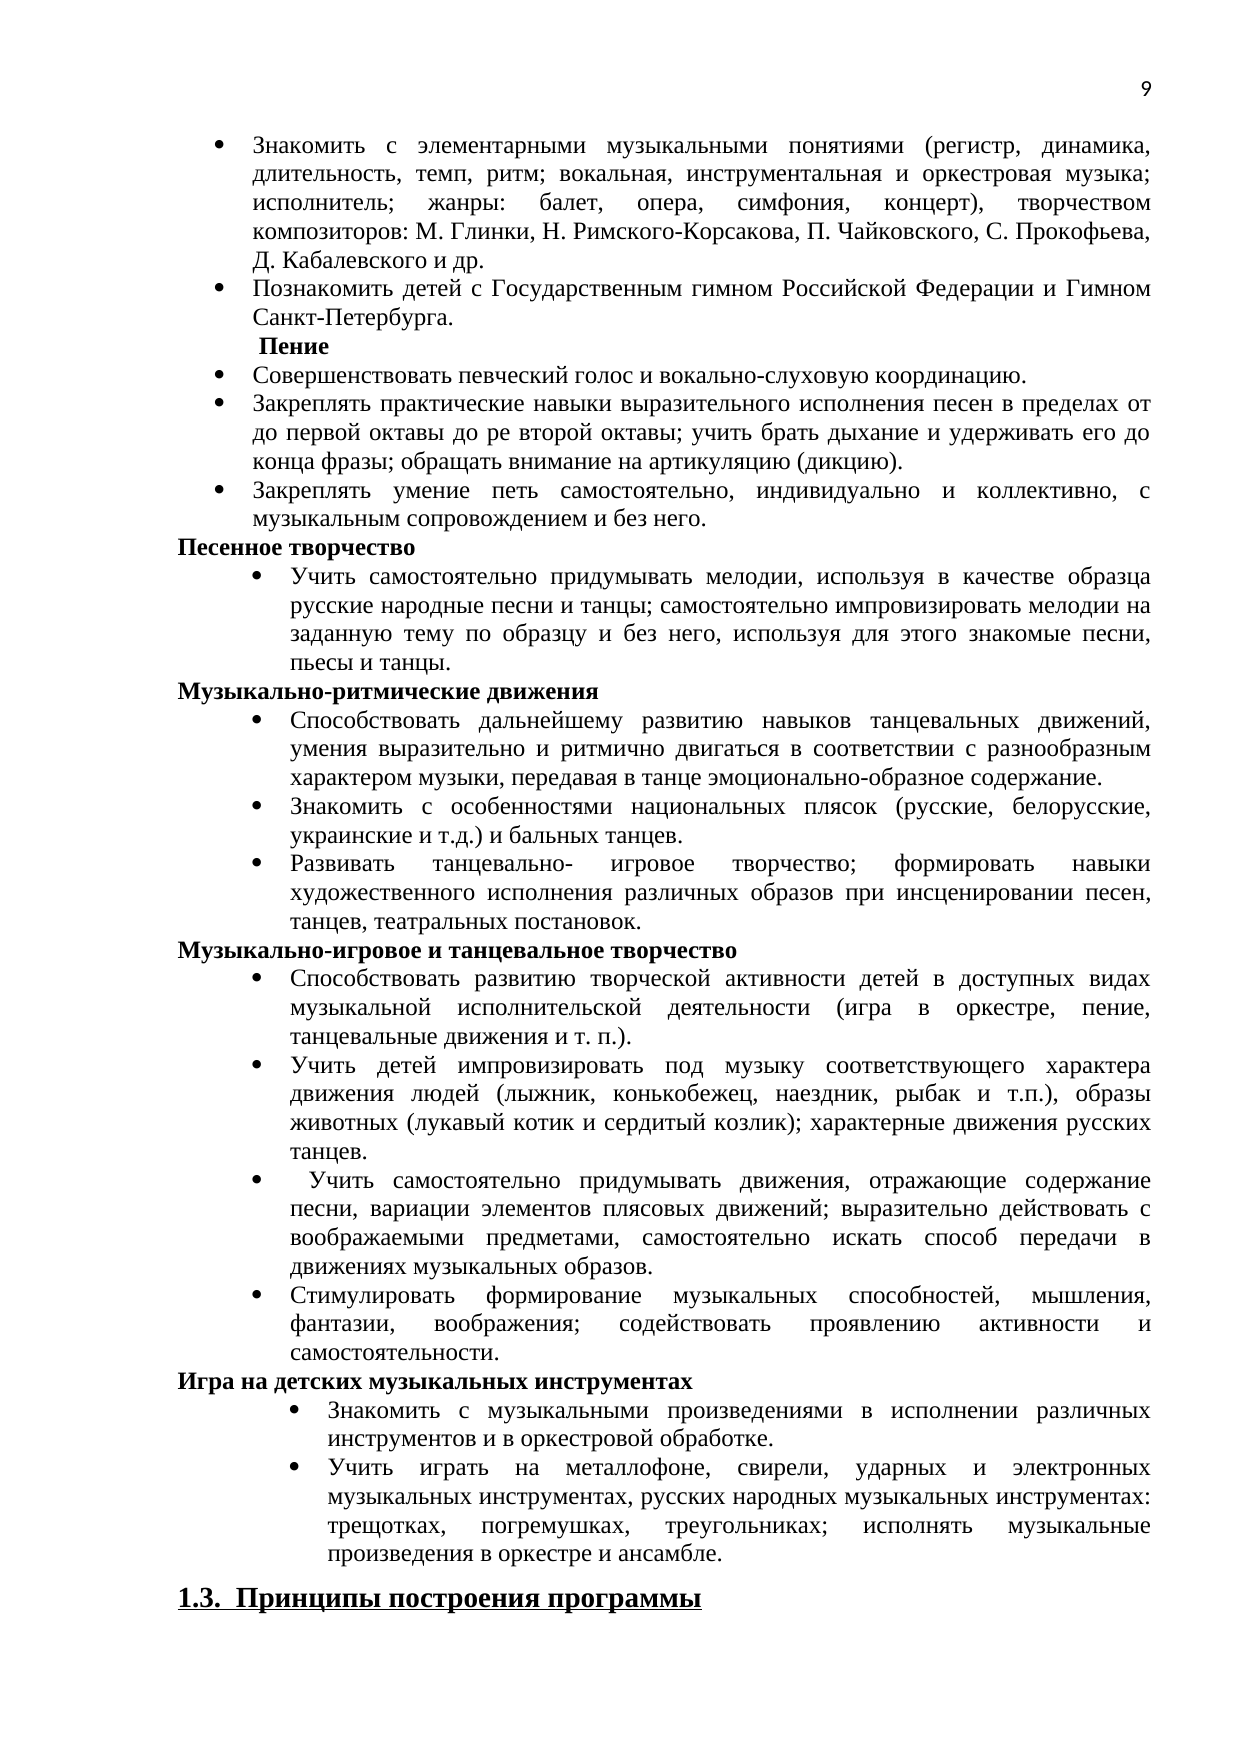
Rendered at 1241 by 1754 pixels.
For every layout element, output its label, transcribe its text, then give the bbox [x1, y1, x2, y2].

list Стимулировать формирование музыкальных способностей, мышления, фантазии, воображения; содействовать проявлению активности и самостоятельности. [252, 1280, 1152, 1366]
list Закреплять практические навыки выразительного исполнения песен в пределах от до первой октавы до ре второй октавы; учить брать дыхание и удерживать его до конца фразы; обращать внимание на артикуляцию (дикцию). [215, 388, 1152, 475]
list Способствовать развитию творческой активности детей в доступных видах музыкальной исполнительской деятельности (игра в оркестре, пение, танцевальные движения и т. п.). [252, 963, 1152, 1050]
list Учить самостоятельно придумывать мелодии, используя в качестве образца русские народные песни и танцы; самостоятельно импровизировать мелодии на заданную тему по образцу и без него, используя для этого знакомые песни, пьесы и танцы. [252, 561, 1152, 676]
list Совершенствовать певческий голос и вокально-слуховую координацию. [215, 360, 1152, 388]
list Учить детей импровизировать под музыку соответствующего характера движения людей (лыжник, конькобежец, наездник, рыбак и т.п.), образы животных (лукавый котик и сердитый козлик); характерные движения русских танцев. [252, 1050, 1152, 1165]
text Музыкально-ритмические движения [177, 676, 1152, 705]
list Знакомить с элементарными музыкальными понятиями (регистр, динамика, длительность, темп, ритм; вокальная, инструментальная и оркестровая музыка; исполнитель; жанры: балет, опера, симфония, концерт), творчеством композиторов: М. Глинки, Н. Римского-Корсакова, П. Чайковского, С. Прокофьева, Д. Кабалевского и др. [215, 130, 1152, 273]
list Закреплять умение петь самостоятельно, индивидуально и коллективно, с музыкальным сопровождением и без него. [215, 475, 1152, 532]
list Учить самостоятельно придумывать движения, отражающие содержание песни, вариации элементов плясовых движений; выразительно действовать с воображаемыми предметами, самостоятельно искать способ передачи в движениях музыкальных образов. [252, 1165, 1152, 1280]
list Познакомить детей с Государственным гимном Российской Федерации и Гимном Санкт-Петербурга. [215, 273, 1152, 331]
list Учить играть на металлофоне, свирели, ударных и электронных музыкальных инструментах, русских народных музыкальных инструментах: трещотках, погремушках, треугольниках; исполнять музыкальные произведения в оркестре и ансамбле. [290, 1452, 1152, 1567]
list Знакомить с особенностями национальных плясок (русские, белорусские, украинские и т.д.) и бальных танцев. [252, 791, 1152, 848]
list Развивать танцевально- игровое творчество; формировать навыки художественного исполнения различных образов при инсценировании песен, танцев, театральных постановок. [252, 848, 1152, 935]
text Пение [252, 331, 1152, 360]
text Музыкально-игровое и танцевальное творчество [177, 935, 1152, 963]
list Способствовать дальнейшему развитию навыков танцевальных движений, умения выразительно и ритмично двигаться в соответствии с разнообразным характером музыки, передавая в танце эмоционально-образное содержание. [252, 705, 1152, 791]
text 1.3. Принципы построения программы [177, 1580, 1152, 1613]
text Песенное творчество [177, 532, 1152, 561]
list Знакомить с музыкальными произведениями в исполнении различных инструментов и в оркестровой обработке. [290, 1395, 1152, 1452]
text Игра на детских музыкальных инструментах [177, 1366, 1152, 1395]
